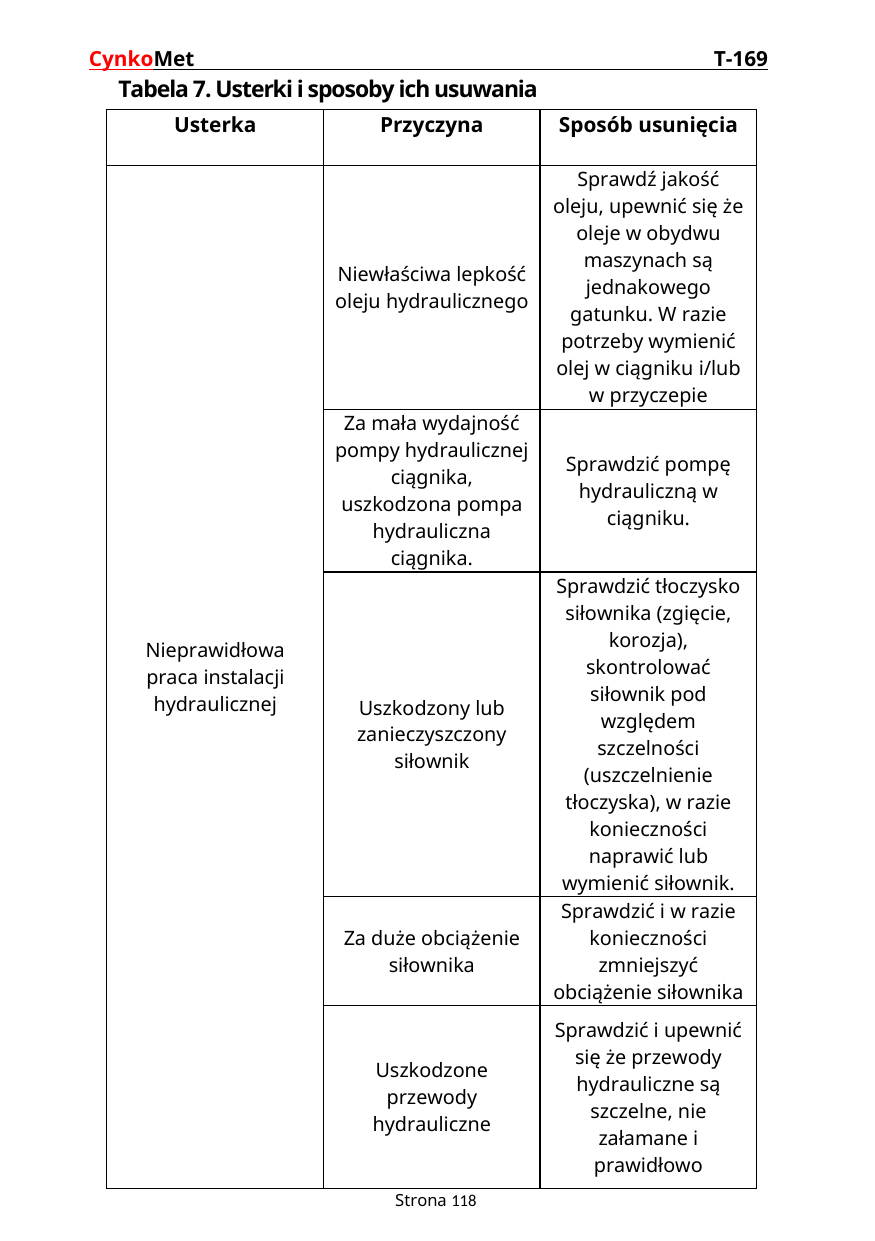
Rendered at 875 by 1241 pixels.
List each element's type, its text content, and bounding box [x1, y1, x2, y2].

table_cell Za duże obciążenie siłownika [324, 897, 539, 1005]
table_cell Za mała wydajność pompy hydraulicznej ciągnika, uszkodzona pompa hydrauliczna ciągnika. [324, 410, 539, 571]
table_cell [541, 1006, 756, 1188]
table_header Przyczyna [324, 110, 539, 164]
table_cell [324, 1006, 539, 1188]
table_cell Sprawdzić i w razie konieczności zmniejszyć obciążenie siłownika [541, 897, 756, 1005]
table_cell Nieprawidłowa praca instalacji hydraulicznej [107, 166, 323, 1188]
table_cell Sprawdź jakość oleju, upewnić się że oleje w obydwu maszynach są jednakowego gatunku. W razie potrzeby wymienić olej w ciągniku i/lub w przyczepie [541, 166, 756, 408]
table_cell Uszkodzony lub zanieczyszczony siłownik [324, 573, 539, 896]
table_cell Sprawdzić pompę hydrauliczną w ciągniku. [541, 410, 756, 571]
table_cell Sprawdzić tłoczysko siłownika (zgięcie, korozja), skontrolować siłownik pod względem szczelności (uszczelnienie tłoczyska), w razie konieczności naprawić lub wymienić siłownik. [541, 573, 756, 896]
table_header Sposób usunięcia [541, 110, 756, 164]
text Tabela 7. Usterki i sposoby ich usuwania [118, 73, 753, 104]
table_header Usterka [107, 110, 323, 164]
table_cell Niewłaściwa lepkość oleju hydraulicznego [324, 166, 539, 408]
